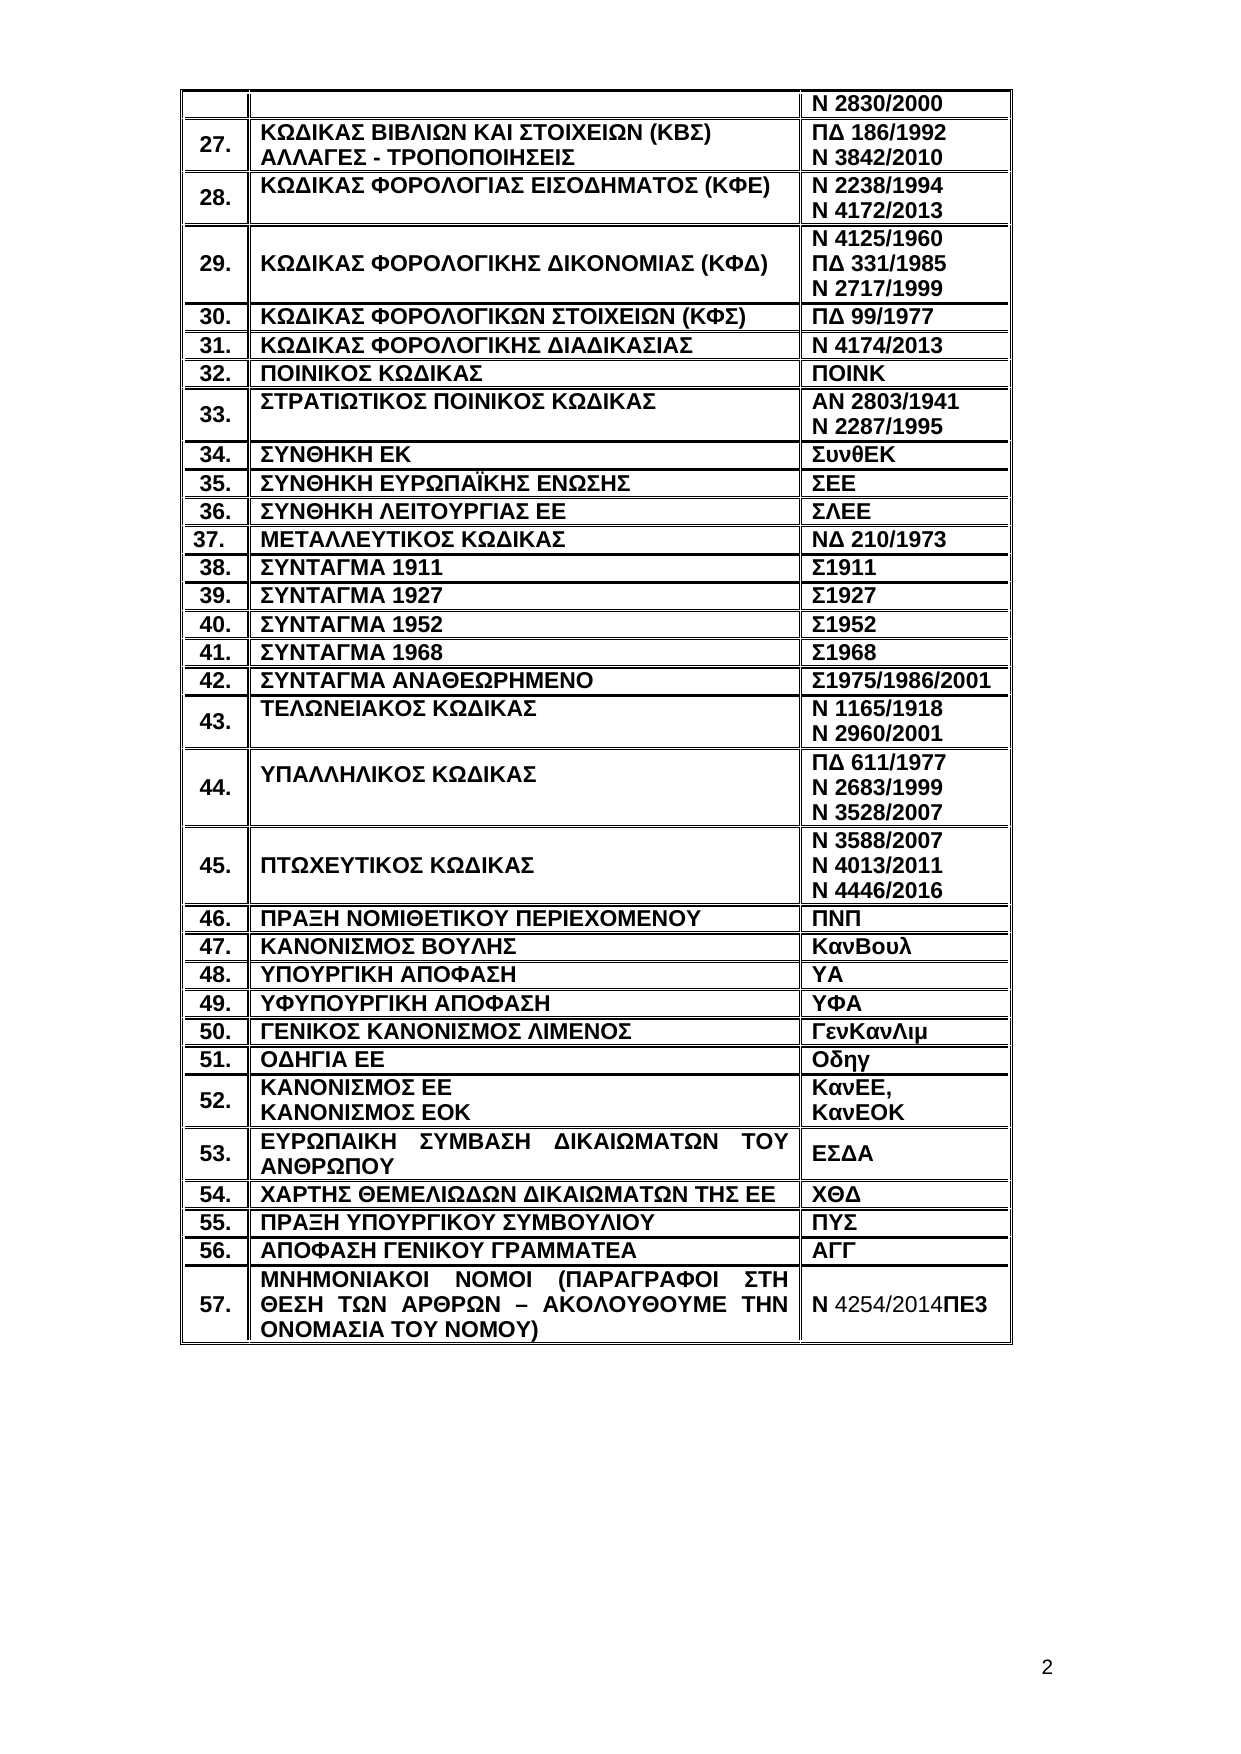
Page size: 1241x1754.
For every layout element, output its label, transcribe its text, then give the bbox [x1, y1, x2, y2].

table_cell Ν 2238/1994 Ν 4172/2013 [802, 170, 1010, 223]
table_cell Σ1927 [802, 581, 1012, 609]
table_cell ΕΣΔΑ [802, 1126, 1010, 1179]
table_cell ΣΥΝΤΑΓΜΑ ΑΝΑΘΕΩΡΗΜΕΝΟ [251, 669, 799, 693]
table_cell 34. [182, 440, 247, 468]
table_cell 31. [183, 330, 247, 358]
table_cell 35. [183, 468, 247, 496]
table_cell ΑΝ 2803/1941 Ν 2287/1995 [802, 386, 1010, 439]
table_cell 36. [183, 496, 248, 524]
table_cell ΠΟΙΝΚ [802, 358, 1010, 386]
table_cell ΣΛΕΕ [802, 496, 1010, 524]
table_cell ΕΥΡΩΠΑΙΚΗ ΣΥΜΒΑΣΗ ΔΙΚΑΙΩΜΑΤΩΝ ΤΟΥ ΑΝΘΡΩΠΟΥ [251, 1129, 799, 1179]
table_cell 32. [183, 358, 248, 386]
table_cell 45. [183, 825, 248, 903]
table_cell ΚΩΔΙΚΑΣ ΦΟΡΟΛΟΓΙΑΣ ΕΙΣΟΔΗΜΑΤΟΣ (ΚΦΕ) [251, 173, 799, 223]
table_cell ΥΦΑ [802, 988, 1010, 1016]
table_cell ΣΥΝΘΗΚΗ ΕΚ [251, 443, 799, 468]
table_cell ΠΝΠ [800, 903, 1012, 931]
table_cell ΠΤΩΧΕΥΤΙΚΟΣ ΚΩΔΙΚΑΣ [251, 828, 799, 903]
table_cell ΣΤΡΑΤΙΩΤΙΚΟΣ ΠΟΙΝΙΚΟΣ ΚΩΔΙΚΑΣ [251, 390, 799, 439]
table_cell ΣΥΝΤΑΓΜΑ 1952 [251, 612, 799, 637]
table_cell ΧΘΔ [802, 1179, 1010, 1207]
table_cell Σ1952 [802, 609, 1010, 637]
table_cell 56. [182, 1236, 247, 1264]
table_cell 49. [183, 988, 248, 1016]
table_cell 55. [183, 1207, 248, 1236]
table_cell 57. [183, 1264, 249, 1342]
table_cell 52. [183, 1073, 247, 1126]
table_cell ΑΠΟΦΑΣΗ ΓΕΝΙΚΟΥ ΓΡΑΜΜΑΤΕΑ [251, 1239, 799, 1264]
table_cell ΧΑΡΤΗΣ ΘΕΜΕΛΙΩΔΩΝ ΔΙΚΑΙΩΜΑΤΩΝ ΤΗΣ ΕΕ [251, 1182, 799, 1207]
table_cell ΣΥΝΤΑΓΜΑ 1968 [251, 640, 799, 665]
table_cell Σ1975/1986/2001 [800, 665, 1012, 693]
table_cell 40. [183, 609, 248, 637]
table_cell 48. [183, 960, 247, 988]
table_cell ΜΕΤΑΛΛΕΥΤΙΚΟΣ ΚΩΔΙΚΑΣ [251, 527, 799, 552]
table_cell ΚΩΔΙΚΑΣ ΒΙΒΛΙΩΝ ΚΑΙ ΣΤΟΙΧΕΙΩΝ (ΚΒΣ) ΑΛΛΑΓΕΣ - ΤΡΟΠΟΠΟΙΗΣΕΙΣ [251, 120, 799, 170]
table_cell ΚΩΔΙΚΑΣ ΦΟΡΟΛΟΓΙΚΗΣ ΔΙΑΔΙΚΑΣΙΑΣ [251, 333, 799, 358]
table_cell Οδηγ [800, 1044, 1012, 1073]
table_cell 41. [183, 637, 248, 665]
table_cell ΓΕΝΙΚΟΣ ΚΑΝΟΝΙΣΜΟΣ ΛΙΜΕΝΟΣ [251, 1020, 799, 1044]
table_cell ΤΕΛΩΝΕΙΑΚΟΣ ΚΩΔΙΚΑΣ [251, 697, 799, 747]
table_cell 28. [183, 170, 248, 223]
table_cell 50. [183, 1016, 248, 1044]
table_cell ΥΠΑΛΛΗΛΙΚΟΣ ΚΩΔΙΚΑΣ [251, 750, 799, 825]
table_cell ΚΑΝΟΝΙΣΜΟΣ ΕΕ ΚΑΝΟΝΙΣΜΟΣ ΕΟΚ [251, 1076, 799, 1126]
table_cell ΥΠΟΥΡΓΙΚΗ ΑΠΟΦΑΣΗ [251, 963, 799, 988]
table_cell ΣΥΝΘΗΚΗ ΛΕΙΤΟΥΡΓΙΑΣ ΕΕ [251, 499, 799, 524]
table_cell ΚΩΔΙΚΑΣ ΦΟΡΟΛΟΓΙΚΩΝ ΣΤΟΙΧΕΙΩΝ (ΚΦΣ) [251, 305, 799, 330]
table_cell 37. [183, 524, 248, 552]
table_cell ΠΡΑΞΗ ΥΠΟΥΡΓΙΚΟΥ ΣΥΜΒΟΥΛΙΟΥ [251, 1211, 799, 1236]
table_cell Ν 4125/1960 ΠΔ 331/1985 Ν 2717/1999 [800, 223, 1012, 302]
table_cell 43. [182, 694, 247, 747]
table_cell 53. [183, 1126, 248, 1179]
table_cell ΜΝΗΜΟΝΙΑΚΟΙ ΝΟΜΟΙ (ΠΑΡΑΓΡΑΦΟΙ ΣΤΗ ΘΕΣΗ ΤΩΝ ΑΡΘΡΩΝ – ΑΚΟΛΟΥΘΟΥΜΕ ΤΗΝ ΟΝΟΜΑΣΙΑ ΤΟΥ ΝΟΜΟΥ) [249, 1266, 800, 1342]
table_cell ΠΡΑΞΗ ΝΟΜΙΘΕΤΙΚΟΥ ΠΕΡΙΕΧΟΜΕΝΟΥ [251, 907, 799, 931]
table_cell 47. [182, 931, 249, 960]
table_cell ΣΥΝΤΑΓΜΑ 1911 [251, 556, 799, 581]
table_cell 44. [183, 747, 248, 825]
table_cell 46. [182, 903, 249, 931]
table_cell ΠΔ 99/1977 [802, 302, 1010, 330]
table_cell 26. [183, 92, 249, 117]
table_cell ΣΕΕ [802, 468, 1010, 496]
table_cell Σ1968 [802, 637, 1010, 665]
table_cell 33. [183, 386, 248, 439]
table_cell ΣΥΝΤΑΓΜΑ 1927 [251, 584, 799, 609]
table_cell Σ1911 [802, 553, 1012, 581]
table_cell ΑΓΓ [802, 1236, 1012, 1264]
table_cell 27. [183, 117, 248, 170]
table_cell Ν 3588/2007 Ν 4013/2011 Ν 4446/2016 [802, 825, 1010, 903]
table_cell 29. [182, 223, 249, 302]
table_cell ΠΔ 186/1992 Ν 3842/2010 [802, 117, 1010, 170]
table_cell ΚανΕΕ, ΚανΕΟΚ [802, 1073, 1010, 1126]
table_cell ΓενΚανΛιμ [802, 1016, 1010, 1044]
table_cell ΠΔ 611/1977 Ν 2683/1999 Ν 3528/2007 [802, 747, 1010, 825]
table_cell ΥΑ [802, 960, 1010, 988]
table_cell ΣΥΝΘΗΚΗ ΕΥΡΩΠΑΪΚΗΣ ΕΝΩΣΗΣ [251, 471, 799, 496]
table_cell Ν 4174/2013 [802, 330, 1010, 358]
table_cell ΥΦΥΠΟΥΡΓΙΚΗ ΑΠΟΦΑΣΗ [251, 991, 799, 1016]
table_cell ΠΥΣ [802, 1207, 1010, 1236]
table_cell 38. [182, 553, 247, 581]
table_cell ΚΩΔΙΚΑΣ ΦΟΡΟΛΟΓΙΚΗΣ ΔΙΚΟΝΟΜΙΑΣ (ΚΦΔ) [251, 227, 799, 302]
table_cell 30. [183, 302, 247, 330]
table_cell ΠΟΙΝΙΚΟΣ ΚΩΔΙΚΑΣ [251, 361, 799, 386]
table_cell ΝΔ 210/1973 [802, 524, 1010, 552]
table_cell ΣυνθΕΚ [802, 440, 1012, 468]
table_cell 39. [182, 581, 247, 609]
table_cell Ν 4254/2014ΠΕ3 [800, 1264, 1010, 1342]
table_cell ΟΔΗΓΙΑ ΕΕ [251, 1048, 799, 1073]
table_cell 54. [183, 1179, 248, 1207]
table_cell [800, 90, 1010, 117]
table_cell Ν 1165/1918 Ν 2960/2001 [802, 694, 1012, 747]
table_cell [249, 91, 800, 117]
table_cell 42. [182, 665, 249, 693]
table_cell ΚΑΝΟΝΙΣΜΟΣ ΒΟΥΛΗΣ [251, 935, 799, 960]
table_cell 51. [182, 1044, 249, 1073]
table_cell ΚανΒουλ [800, 931, 1012, 960]
